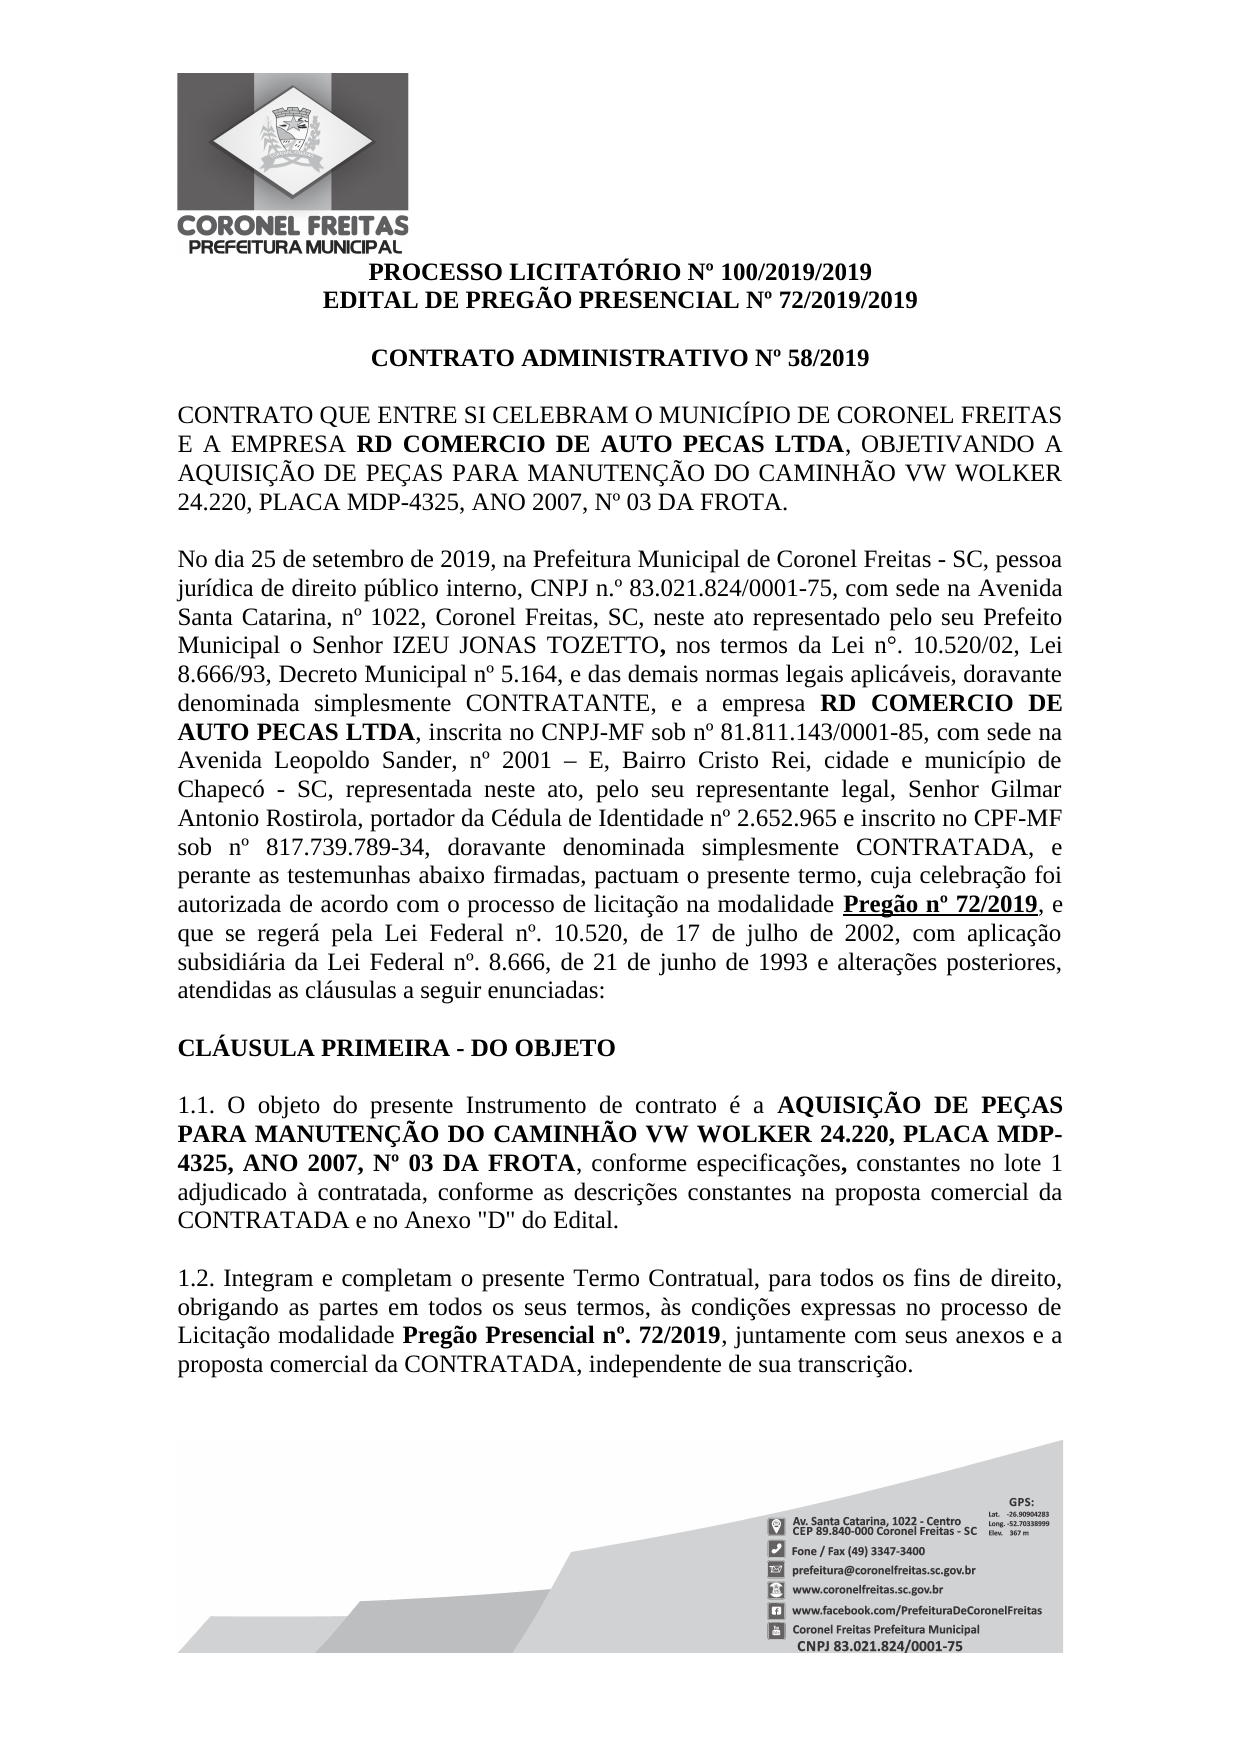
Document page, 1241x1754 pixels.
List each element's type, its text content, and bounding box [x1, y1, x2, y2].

text 1.1. O objeto do presente Instrumento de contrato é a AQUISIÇÃO DE PEÇAS PARA MANUTENÇÃO DO CAMINHÃO VW WOLKER 24.220, PLACA MDP-4325, ANO 2007, Nº 03 DA FROTA, conforme especificações, constantes no lote 1 adjudicado à contratada, conforme as descrições constantes na proposta comercial da CONTRATADA e no Anexo "D" do Edital. [177, 1090, 1063, 1234]
text CONTRATO QUE ENTRE SI CELEBRAM O MUNICÍPIO DE CORONEL FREITAS E A EMPRESA RD COMERCIO DE AUTO PECAS LTDA, OBJETIVANDO A AQUISIÇÃO DE PEÇAS PARA MANUTENÇÃO DO CAMINHÃO VW WOLKER 24.220, PLACA MDP-4325, ANO 2007, Nº 03 DA FROTA. [177, 400, 1063, 515]
text CLÁUSULA PRIMEIRA - DO OBJETO [177, 1033, 1063, 1062]
text PROCESSO LICITATÓRIO Nº 100/2019/2019 [177, 257, 1063, 285]
picture [177, 73, 409, 257]
text CONTRATO ADMINISTRATIVO Nº 58/2019 [177, 343, 1063, 372]
picture [177, 1439, 1064, 1653]
text 1.2. Integram e completam o presente Termo Contratual, para todos os fins de direito, obrigando as partes em todos os seus termos, às condições expressas no processo de Licitação modalidade Pregão Presencial nº. 72/2019, juntamente com seus anexos e a proposta comercial da CONTRATADA, independente de sua transcrição. [177, 1263, 1063, 1378]
text EDITAL DE PREGÃO PRESENCIAL Nº 72/2019/2019 [177, 285, 1063, 314]
text No dia 25 de setembro de 2019, na Prefeitura Municipal de Coronel Freitas - SC, pessoa jurídica de direito público interno, CNPJ n.º 83.021.824/0001-75, com sede na Avenida Santa Catarina, nº 1022, Coronel Freitas, SC, neste ato representado pelo seu Prefeito Municipal o Senhor IZEU JONAS TOZETTO, nos termos da Lei n°. 10.520/02, Lei 8.666/93, Decreto Municipal nº 5.164, e das demais normas legais aplicáveis, doravante denominada simplesmente CONTRATANTE, e a empresa RD COMERCIO DE AUTO PECAS LTDA, inscrita no CNPJ-MF sob nº 81.811.143/0001-85, com sede na Avenida Leopoldo Sander, nº 2001 – E, Bairro Cristo Rei, cidade e município de Chapecó - SC, representada neste ato, pelo seu representante legal, Senhor Gilmar Antonio Rostirola, portador da Cédula de Identidade nº 2.652.965 e inscrito no CPF-MF sob nº 817.739.789-34, doravante denominada simplesmente CONTRATADA, e perante as testemunhas abaixo firmadas, pactuam o presente termo, cuja celebração foi autorizada de acordo com o processo de licitação na modalidade Pregão nº 72/2019, e que se regerá pela Lei Federal nº. 10.520, de 17 de julho de 2002, com aplicação subsidiária da Lei Federal nº. 8.666, de 21 de junho de 1993 e alterações posteriores, atendidas as cláusulas a seguir enunciadas: [177, 544, 1063, 1004]
